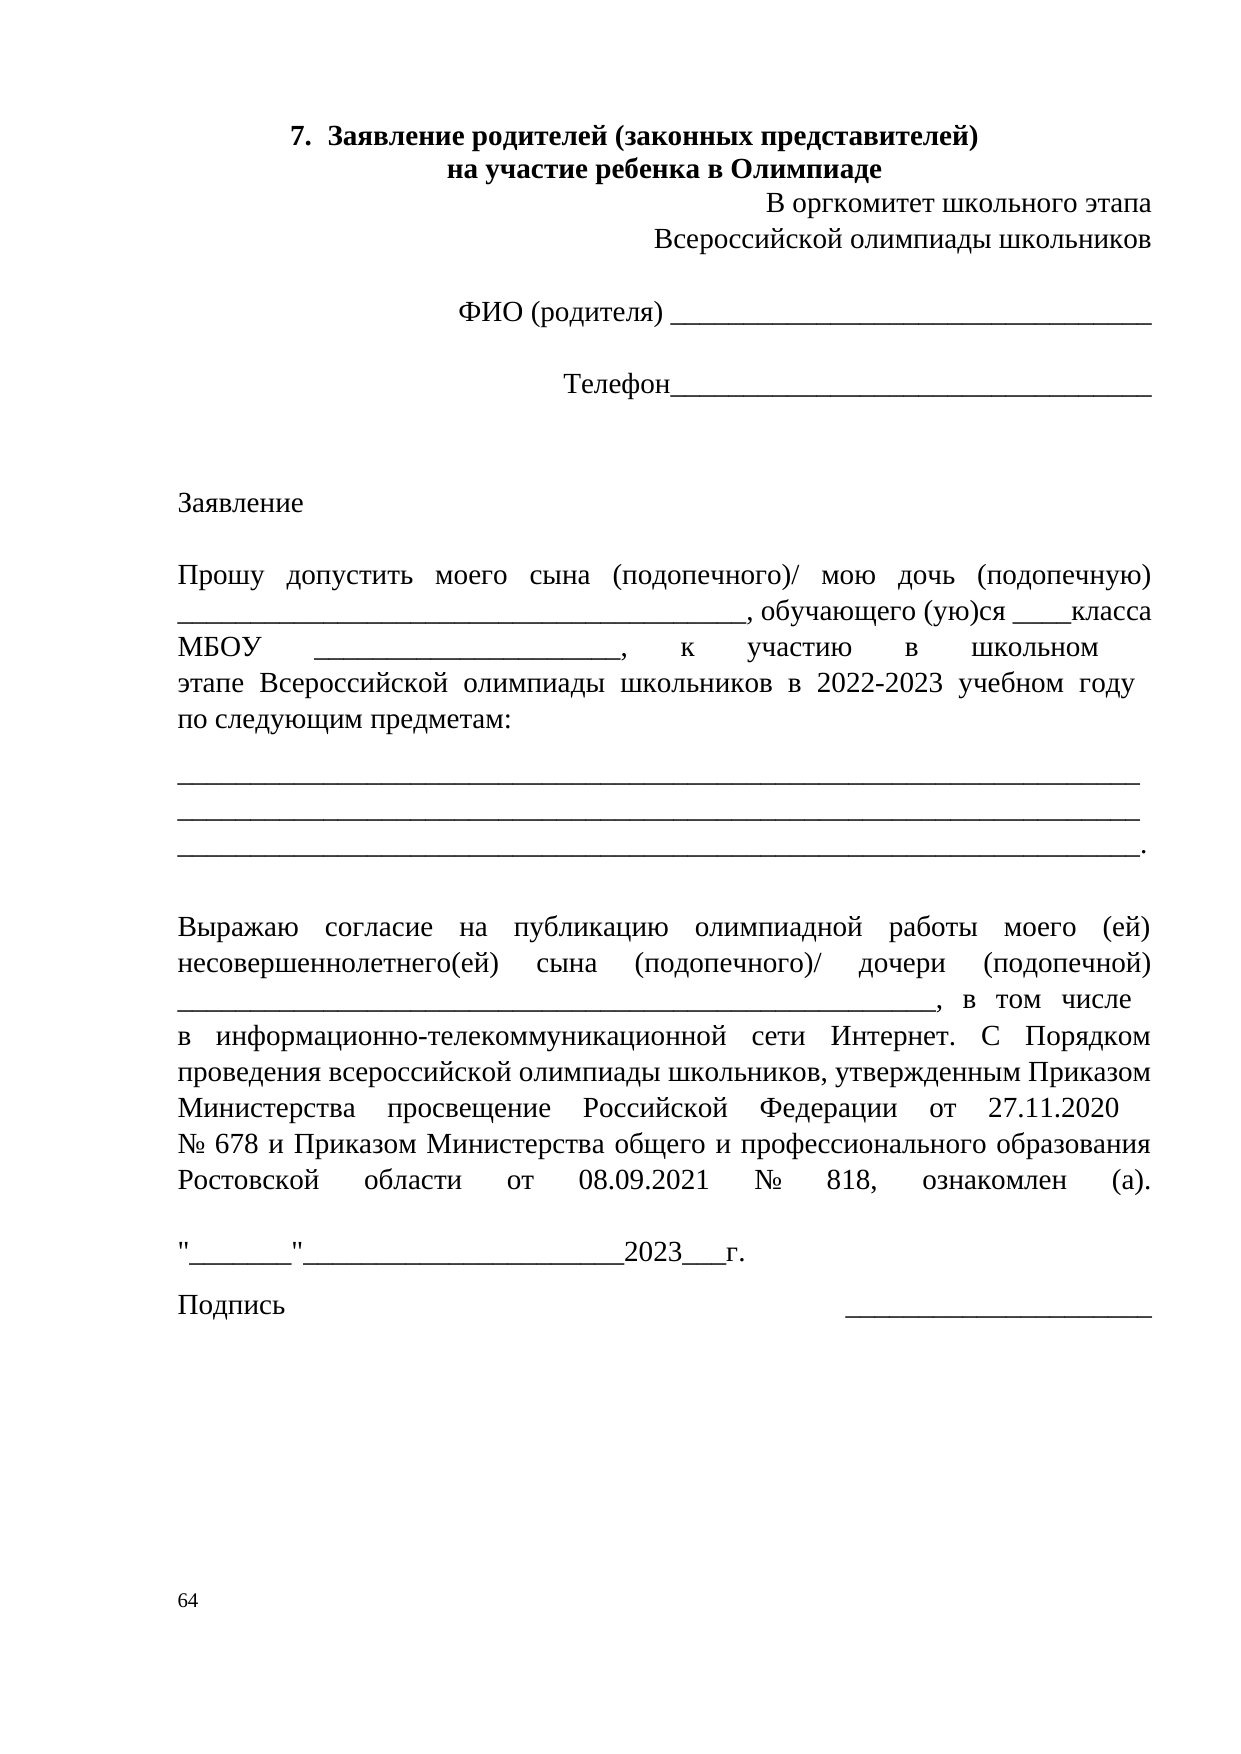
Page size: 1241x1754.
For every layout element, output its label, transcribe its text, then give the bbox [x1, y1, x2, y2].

text Заявление Прошу допустить моего сына (подопечного)/ мою дочь (подопечную) _______________________________________, обучающего (ую)ся ____класса МБОУ _____________________, к участию в школьном этапе Всероссийской олимпиады школьников в 2022-2023 учебном году по следующим предметам: [177, 485, 1152, 735]
text В оргкомитет школьного этапа Всероссийской олимпиады школьников ФИО (родителя) _________________________________ Телефон_________________________________ [177, 185, 1152, 466]
text на участие ребенка в Олимпиаде [177, 152, 1152, 185]
text Выражаю согласие на публикацию олимпиадной работы моего (ей) несовершеннолетнего(ей) сына (подопечного)/ дочери (подопечной) ____________________________________________________, в том числе в информационно-телекоммуникационной сети Интернет. С Порядком проведения всероссийской олимпиады школьников, утвержденным Приказом Министерства просвещение Российской Федерации от 27.11.2020 № 678 и Приказом Министерства общего и профессионального образования Ростовской области от 08.09.2021 № 818, ознакомлен (а). "_______"______________________2023___г. [177, 909, 1152, 1268]
list Заявление родителей (законных представителей) [290, 118, 1152, 152]
text Подпись _____________________ [177, 1287, 1152, 1351]
text ______________________________________________________________________________________________________________________________________________________________________________________________________. [177, 754, 1152, 890]
